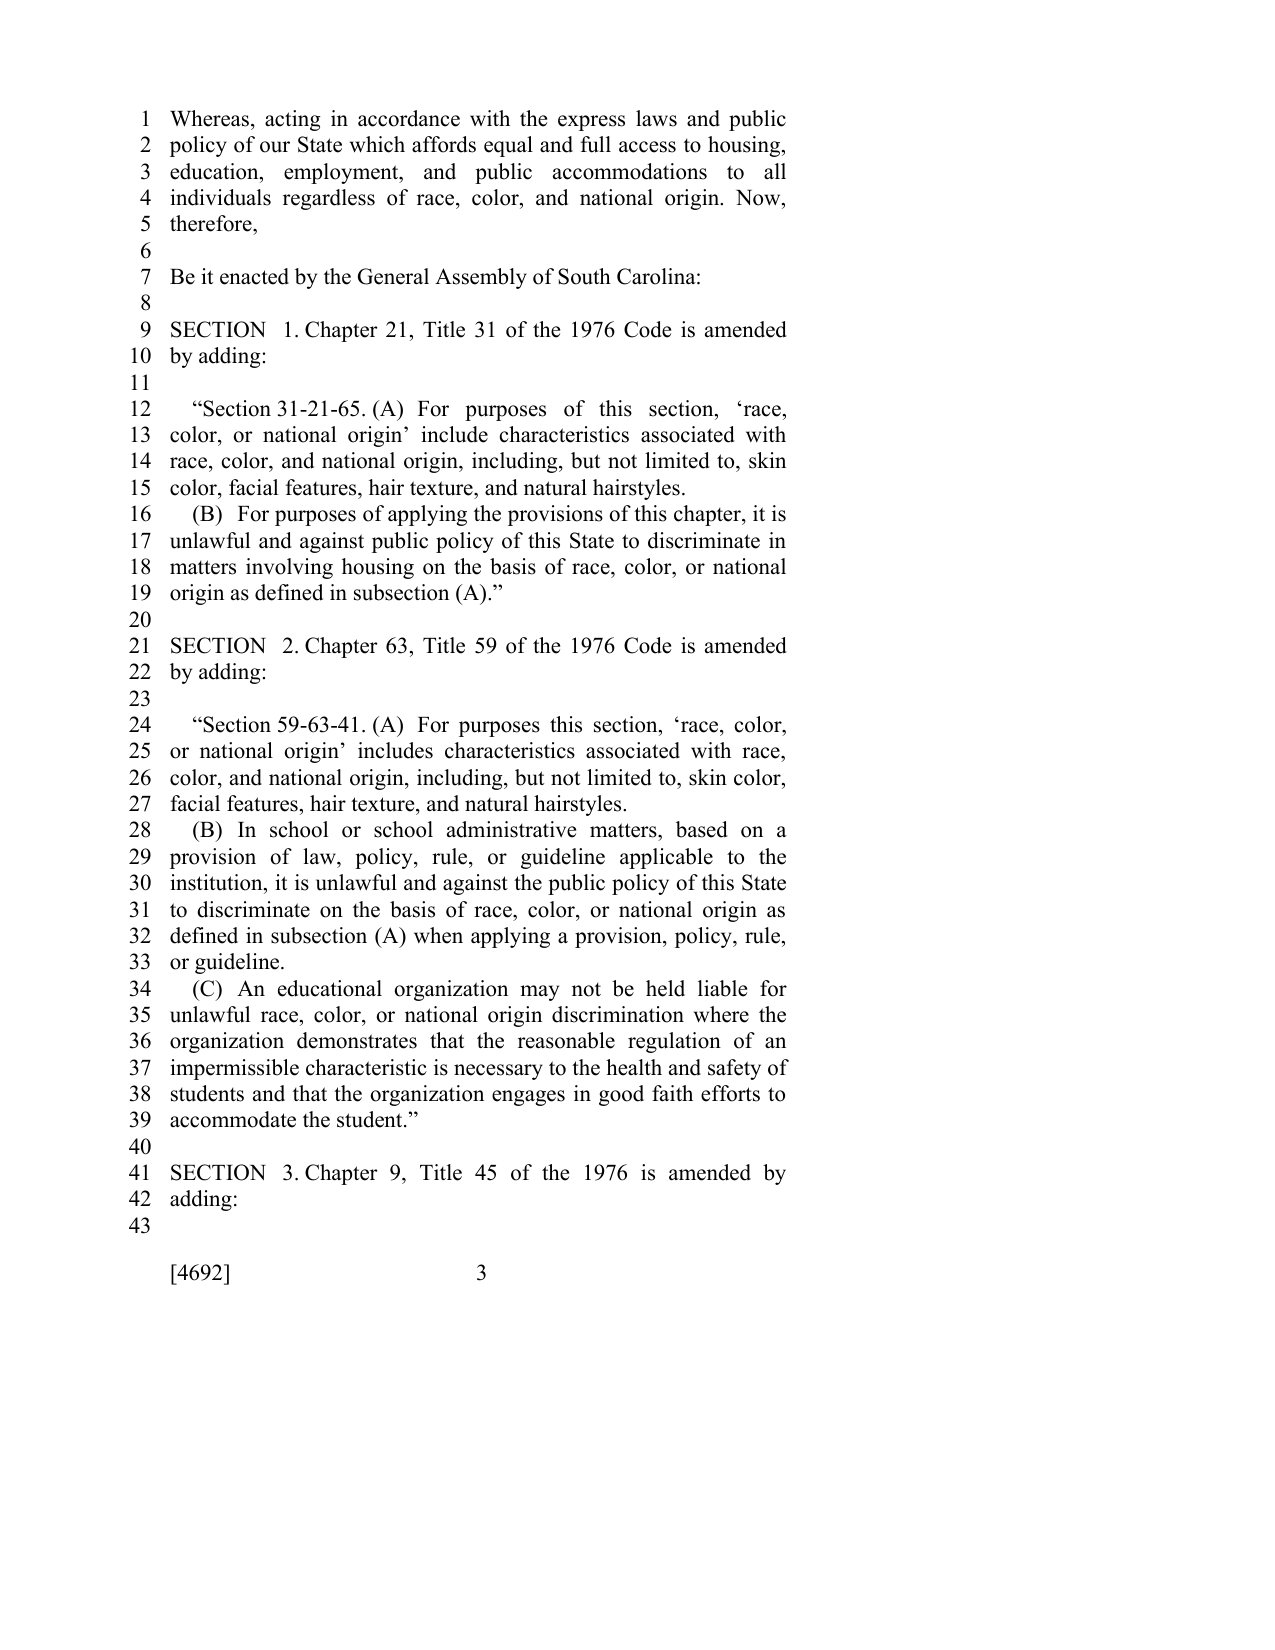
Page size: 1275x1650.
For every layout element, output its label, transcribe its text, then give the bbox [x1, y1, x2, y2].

text (B) In school or school administrative matters, based on a provision of law, policy, rule, or guideline applicable to the institution, it is unlawful and against the public policy of this State to discriminate on the basis of race, color, or national origin as defined in subsection (A) when applying a provision, policy, rule, or guideline. [169, 817, 787, 975]
text “Section 31-21-65. (A) For purposes of this section, ‘race, color, or national origin’ include characteristics associated with race, color, and national origin, including, but not limited to, skin color, facial features, hair texture, and natural hairstyles. [169, 395, 787, 500]
text SECTION 3. Chapter 9, Title 45 of the 1976 is amended by adding: [169, 1159, 787, 1212]
text “Section 59-63-41. (A) For purposes this section, ‘race, color, or national origin’ includes characteristics associated with race, color, and national origin, including, but not limited to, skin color, facial features, hair texture, and natural hairstyles. [169, 711, 787, 817]
text (B) For purposes of applying the provisions of this chapter, it is unlawful and against public policy of this State to discriminate in matters involving housing on the basis of race, color, or national origin as defined in subsection (A).” [169, 500, 787, 606]
text Be it enacted by the General Assembly of South Carolina: [169, 263, 787, 289]
text SECTION 2. Chapter 63, Title 59 of the 1976 Code is amended by adding: [169, 632, 787, 685]
text (C) An educational organization may not be held liable for unlawful race, color, or national origin discrimination where the organization demonstrates that the reasonable regulation of an impermissible characteristic is necessary to the health and safety of students and that the organization engages in good faith efforts to accommodate the student.” [169, 975, 787, 1133]
text Whereas, acting in accordance with the express laws and public policy of our State which affords equal and full access to housing, education, employment, and public accommodations to all individuals regardless of race, color, and national origin. Now, therefore, [169, 105, 787, 237]
text SECTION 1. Chapter 21, Title 31 of the 1976 Code is amended by adding: [169, 316, 787, 368]
